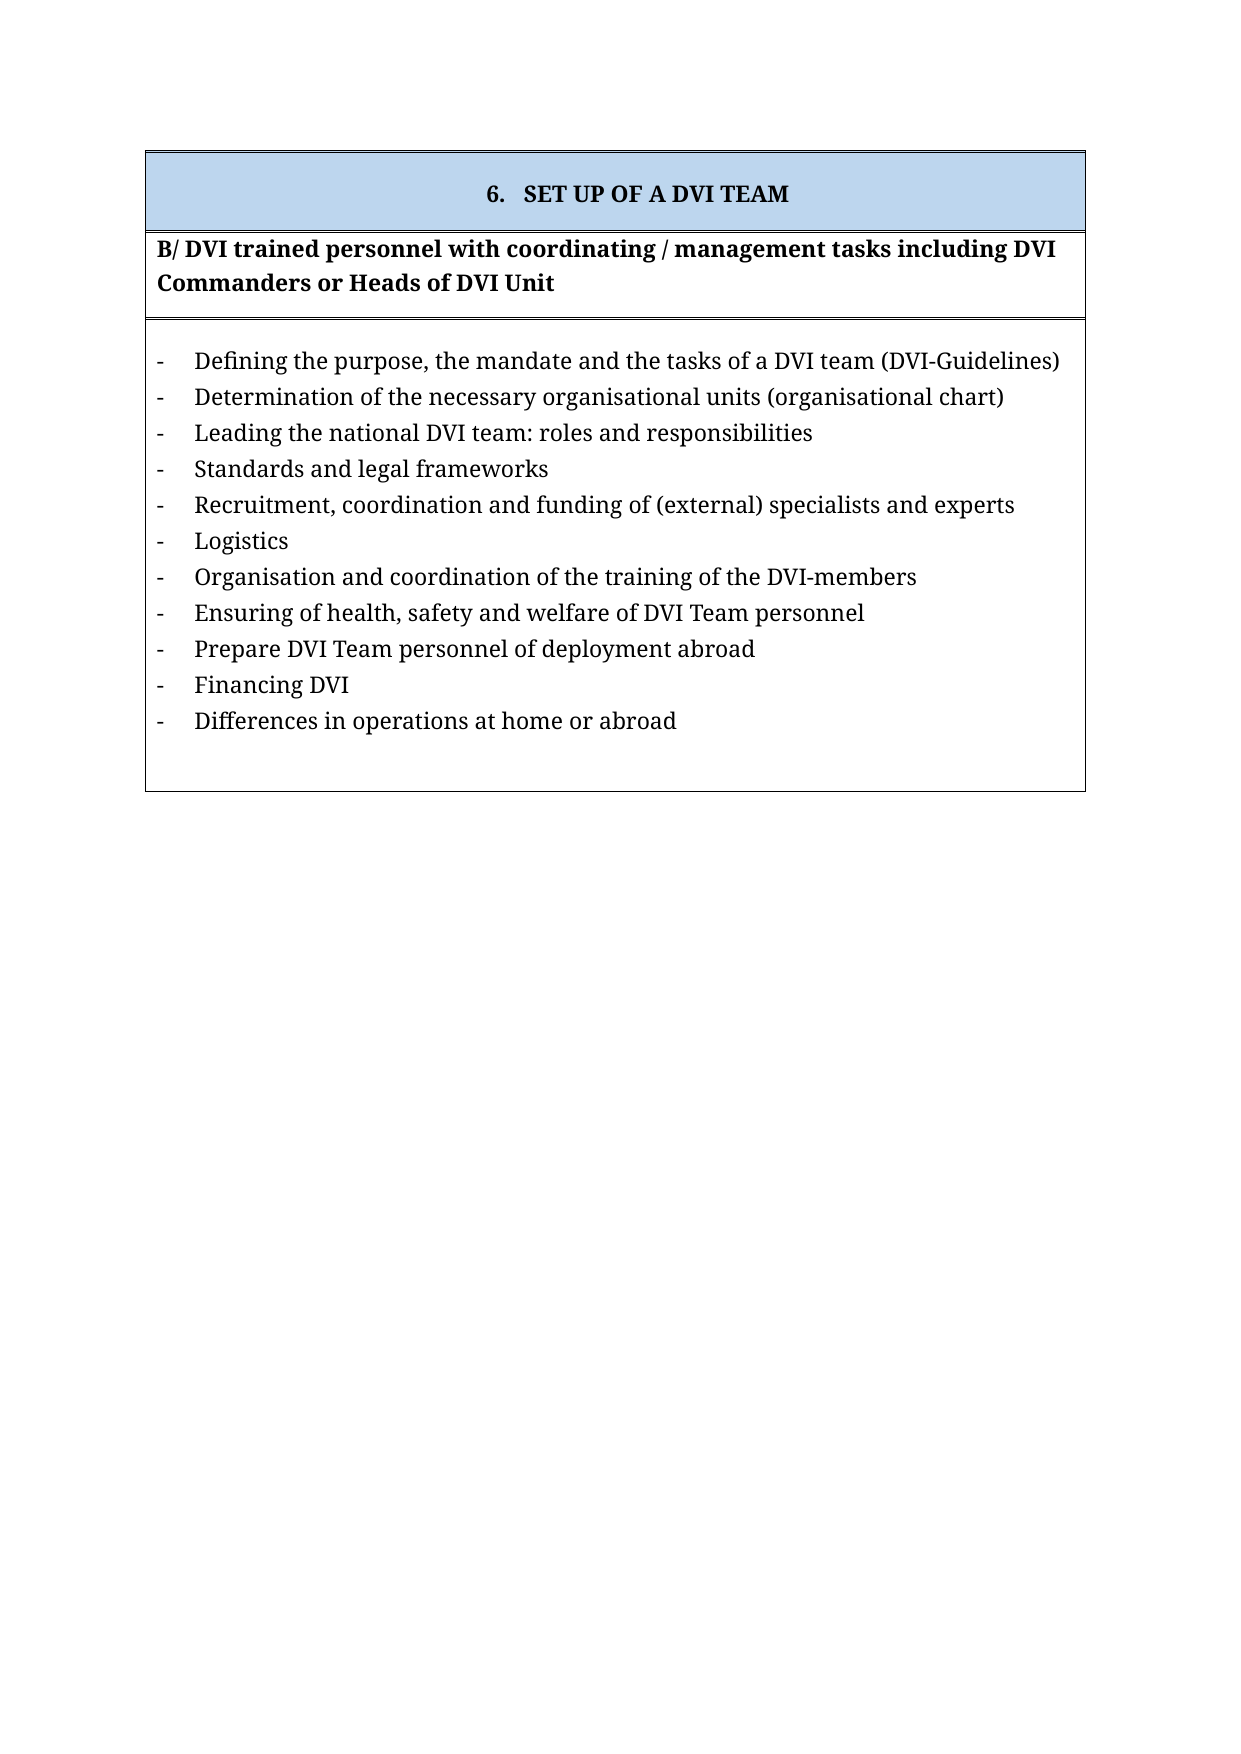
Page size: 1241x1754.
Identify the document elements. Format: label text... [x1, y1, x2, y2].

table_header SET UP OF A DVI TEAM [146, 153, 1085, 230]
table_cell B/ DVI trained personnel with coordinating / management tasks including DVI Commanders or Heads of DVI Unit [146, 233, 1085, 317]
table_cell Defining the purpose, the mandate and the tasks of a DVI team (DVI-Guidelines) Determination of the necessary organisational units (organisational chart) Leading the national DVI team: roles and responsibilities Standards and legal frameworks Recruitment, coordination and funding of (external) specialists and experts Logistics Organisation and coordination of the training of the DVI-members Ensuring of health, safety and welfare of DVI Team personnel Prepare DVI Team personnel of deployment abroad Financing DVI Differences in operations at home or abroad [146, 320, 1085, 791]
